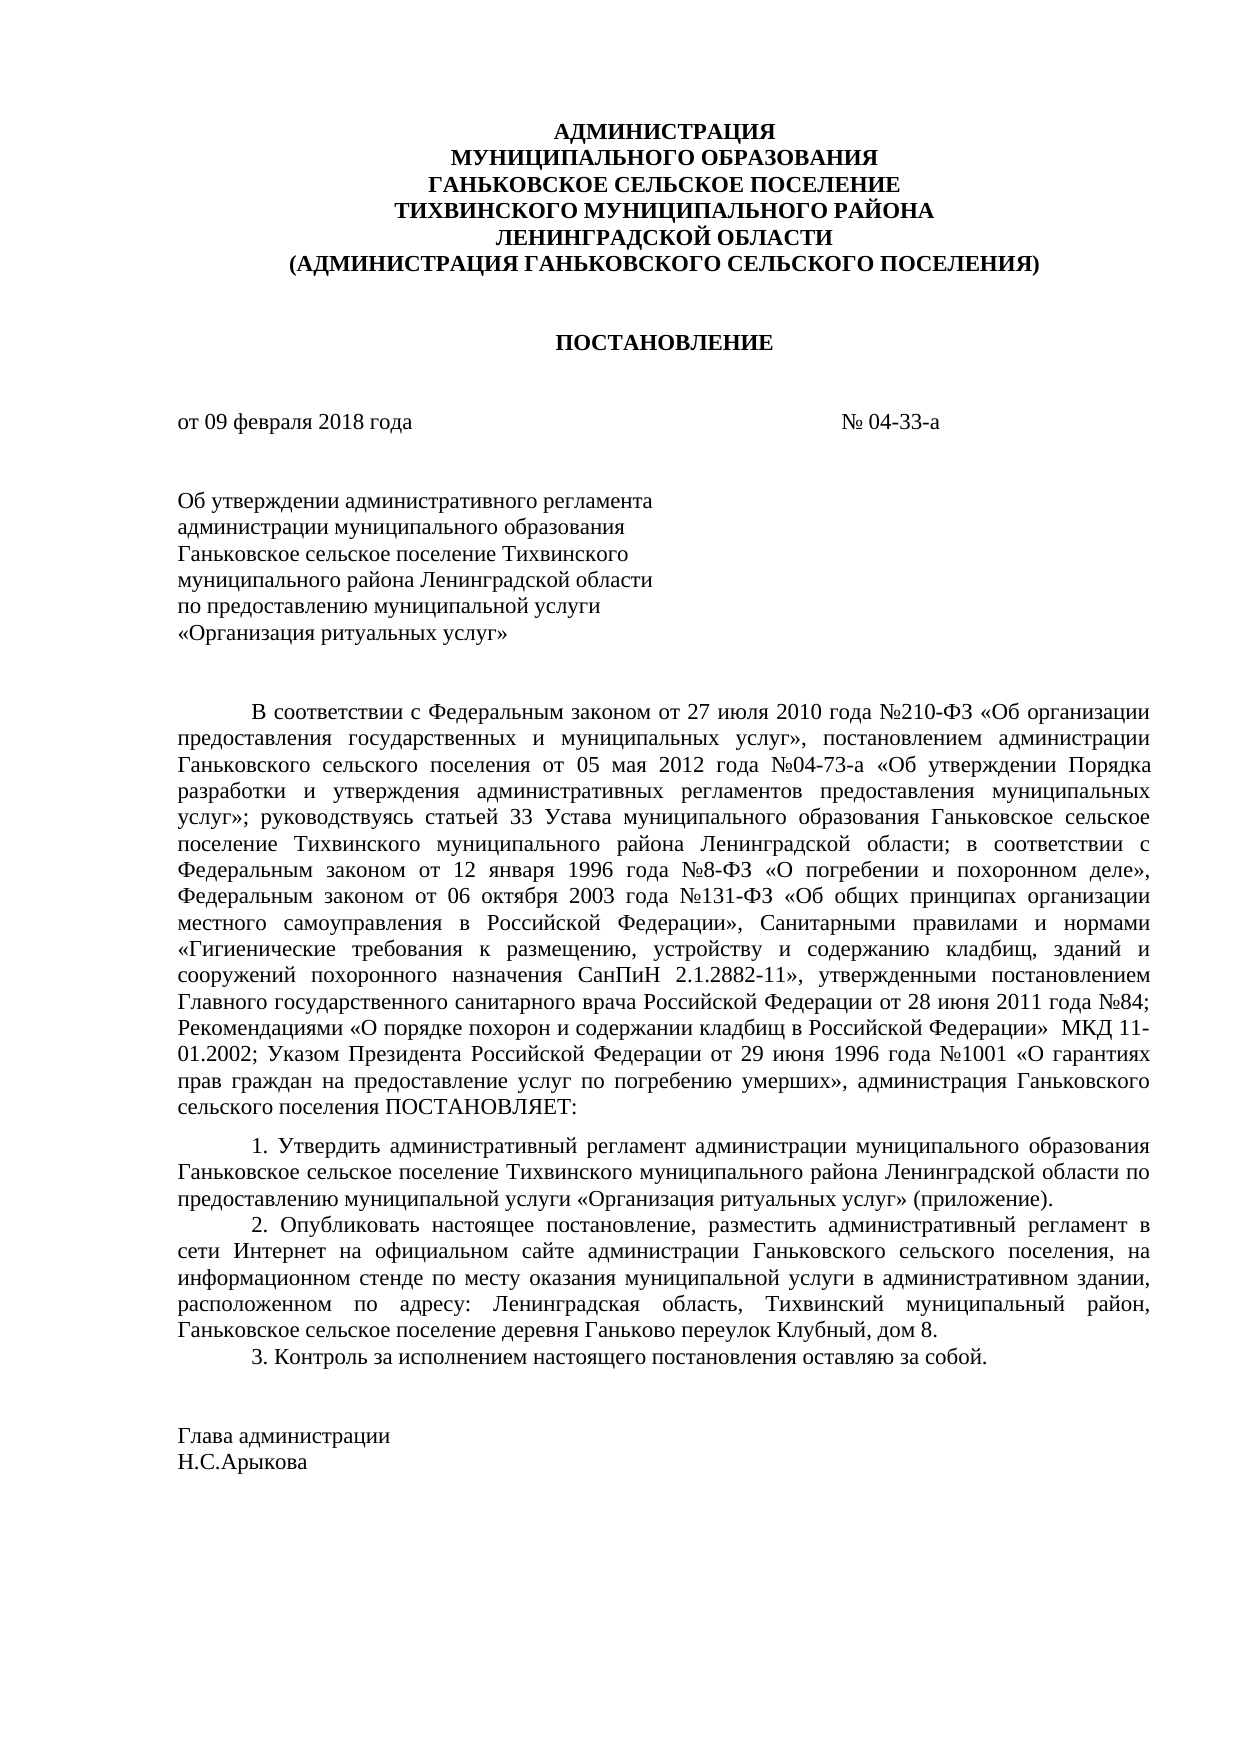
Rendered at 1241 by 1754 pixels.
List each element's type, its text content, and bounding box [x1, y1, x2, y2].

text ГАНЬКОВСКОЕ СЕЛЬСКОЕ ПОСЕЛЕНИЕ [177, 171, 1152, 197]
text АДМИНИСТРАЦИЯ [177, 118, 1152, 144]
text ТИХВИНСКОГО МУНИЦИПАЛЬНОГО РАЙОНА [177, 197, 1152, 223]
text 1. Утвердить административный регламент администрации муниципального образования Ганьковское сельское поселение Тихвинского муниципального района Ленинградской области по предоставлению муниципальной услуги «Организация ритуальных услуг» (приложение). [177, 1132, 1152, 1211]
text МУНИЦИПАЛЬНОГО ОБРАЗОВАНИЯ [177, 144, 1152, 171]
text Глава администрации Н.С.Арыкова [177, 1422, 1152, 1475]
text ПОСТАНОВЛЕНИЕ [177, 329, 1152, 355]
text В соответствии с Федеральным законом от 27 июля 2010 года №210-ФЗ «Об организации предоставления государственных и муниципальных услуг», постановлением администрации Ганьковского сельского поселения от 05 мая 2012 года №04-73-а «Об утверждении Порядка разработки и утверждения административных регламентов предоставления муниципальных услуг»; руководствуясь статьей 33 Устава муниципального образования Ганьковское сельское поселение Тихвинского муниципального района Ленинградской области; в соответствии с Федеральным законом от 12 января 1996 года №8-ФЗ «О погребении и похоронном деле», Федеральным законом от 06 октября 2003 года №131-ФЗ «Об общих принципах организации местного самоуправления в Российской Федерации», Санитарными правилами и нормами «Гигиенические требования к размещению, устройству и содержанию кладбищ, зданий и сооружений похоронного назначения СанПиН 2.1.2882-11», утвержденными постановлением Главного государственного санитарного врача Российской Федерации от 28 июня 2011 года №84; Рекомендациями «О порядке похорон и содержании кладбищ в Российской Федерации» МКД 11-01.2002; Указом Президента Российской Федерации от 29 июня 1996 года №1001 «О гарантиях прав граждан на предоставление услуг по погребению умерших», администрация Ганьковского сельского поселения ПОСТАНОВЛЯЕТ: [177, 698, 1152, 1119]
text от 09 февраля 2018 года № 04-33-а [177, 408, 1152, 434]
text 2. Опубликовать настоящее постановление, разместить административный регламент в сети Интернет на официальном сайте администрации Ганьковского сельского поселения, на информационном стенде по месту оказания муниципальной услуги в административном здании, расположенном по адресу: Ленинградская область, Тихвинский муниципальный район, Ганьковское сельское поселение деревня Ганьково переулок Клубный, дом 8. [177, 1211, 1152, 1343]
text ЛЕНИНГРАДСКОЙ ОБЛАСТИ [177, 223, 1152, 250]
text 3. Контроль за исполнением настоящего постановления оставляю за собой. [177, 1343, 1152, 1369]
text (АДМИНИСТРАЦИЯ ГАНЬКОВСКОГО СЕЛЬСКОГО ПОСЕЛЕНИЯ) [177, 250, 1152, 276]
text Об утверждении административного регламента администрации муниципального образования Ганьковское сельское поселение Тихвинского муниципального района Ленинградской области по предоставлению муниципальной услуги «Организация ритуальных услуг» [177, 487, 673, 645]
